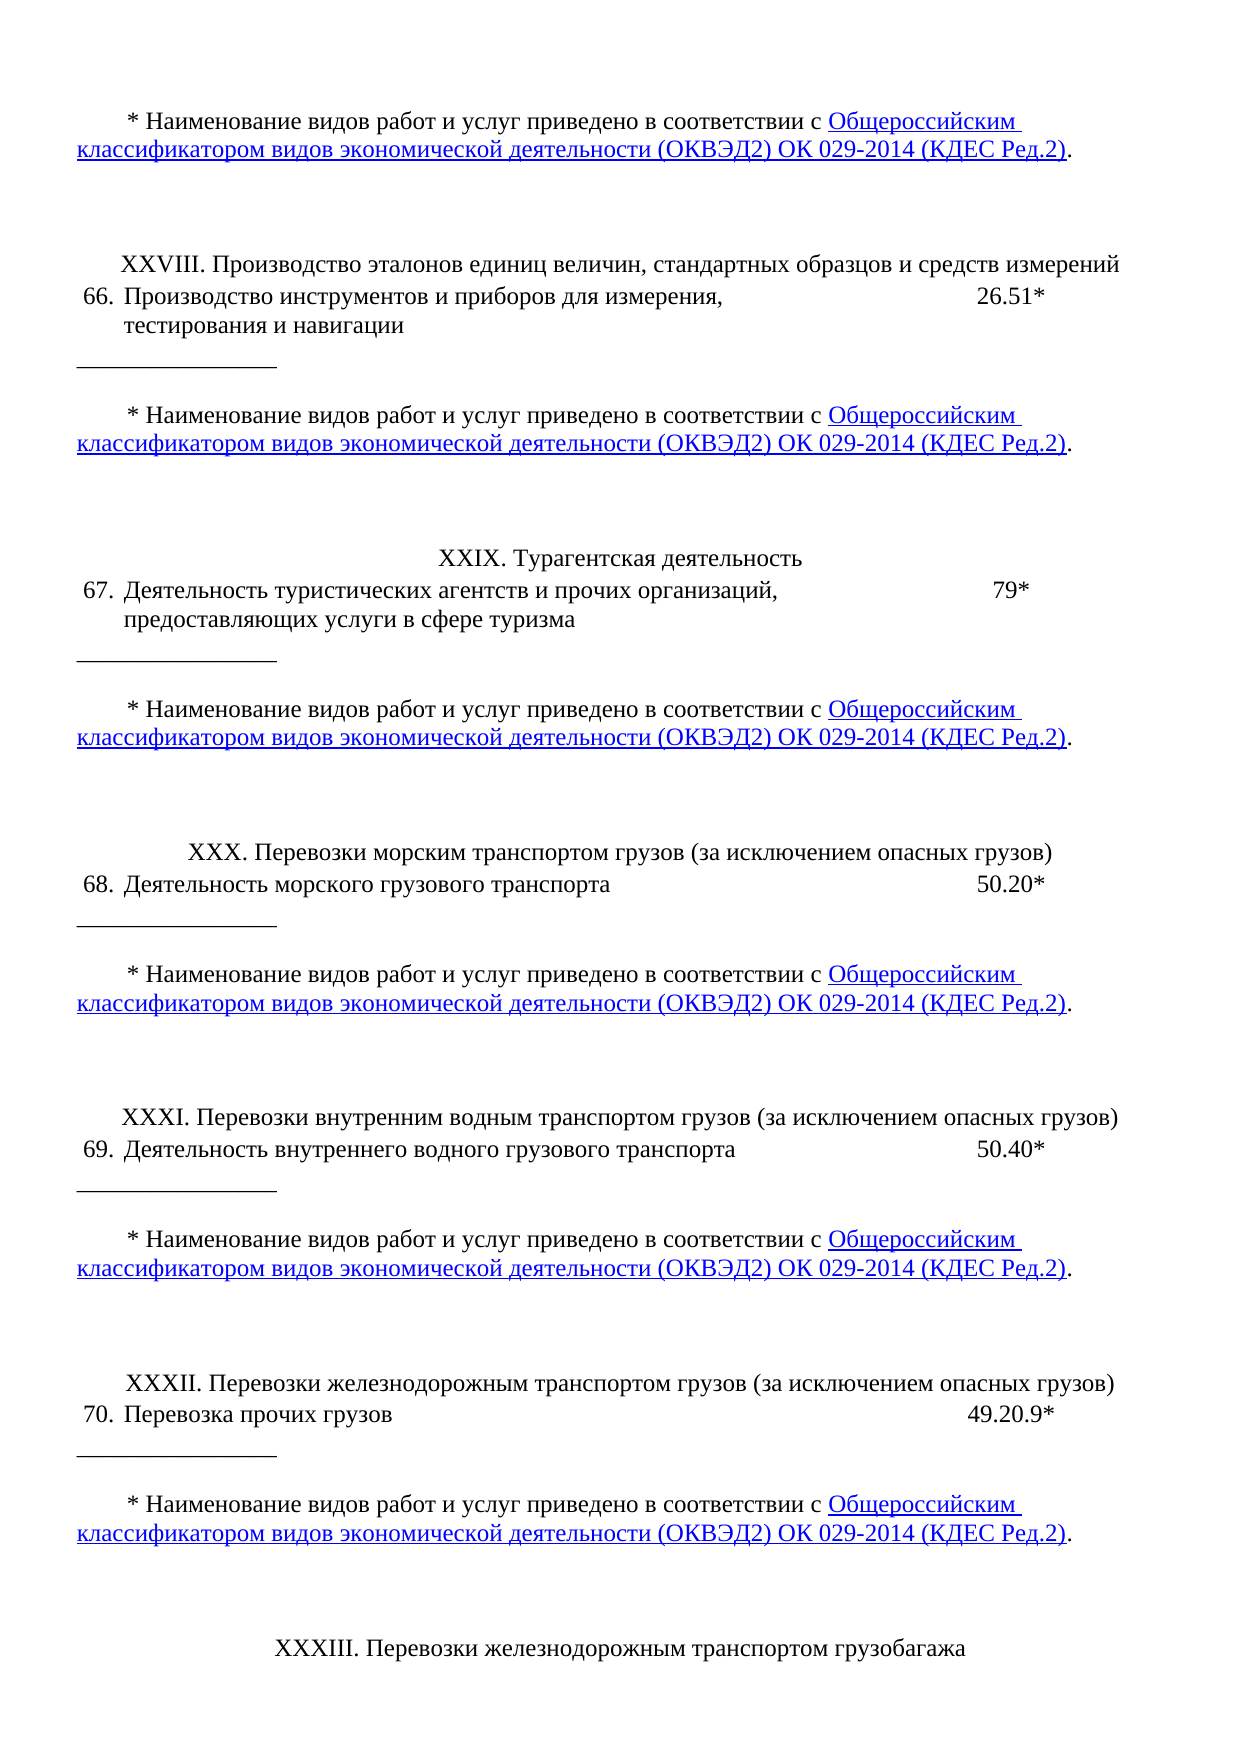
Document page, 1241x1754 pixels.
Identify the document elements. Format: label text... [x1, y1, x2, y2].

table_cell 49.20.9* [857, 1398, 1165, 1430]
table_cell XXVIII. Производство эталонов единиц величин, стандартных образцов и средств измерений [75, 248, 1165, 279]
table_cell XXX. Перевозки морским транспортом грузов (за исключением опасных грузов) [75, 836, 1165, 867]
table_cell 69. [75, 1133, 122, 1164]
table_cell 50.20* [857, 868, 1165, 899]
table_cell XXXII. Перевозки железнодорожным транспортом грузов (за исключением опасных грузов) [75, 1366, 1165, 1398]
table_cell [75, 1430, 1165, 1631]
table_cell 70. [75, 1398, 122, 1430]
table_cell Деятельность внутреннего водного грузового транспорта [122, 1133, 857, 1164]
table_cell Деятельность морского грузового транспорта [122, 868, 857, 899]
table_cell 50.40* [857, 1133, 1165, 1164]
table_cell 26.51* [857, 280, 1165, 340]
table_cell XXXI. Перевозки внутренним водным транспортом грузов (за исключением опасных грузов) [75, 1101, 1165, 1133]
table_cell Деятельность туристических агентств и прочих организаций, предоставляющих услуги в сфере туризма [122, 574, 857, 634]
table_cell 79* [857, 574, 1165, 634]
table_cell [75, 75, 1165, 248]
table_cell Производство инструментов и приборов для измерения, тестирования и навигации [122, 280, 857, 340]
table_cell 66. [75, 280, 122, 340]
table_cell XXIX. Турагентская деятельность [75, 542, 1165, 573]
table_cell XXXIII. Перевозки железнодорожным транспортом грузобагажа [75, 1631, 1165, 1663]
table_cell Перевозка прочих грузов [122, 1398, 857, 1430]
table_cell 67. [75, 574, 122, 634]
table_cell 68. [75, 868, 122, 899]
